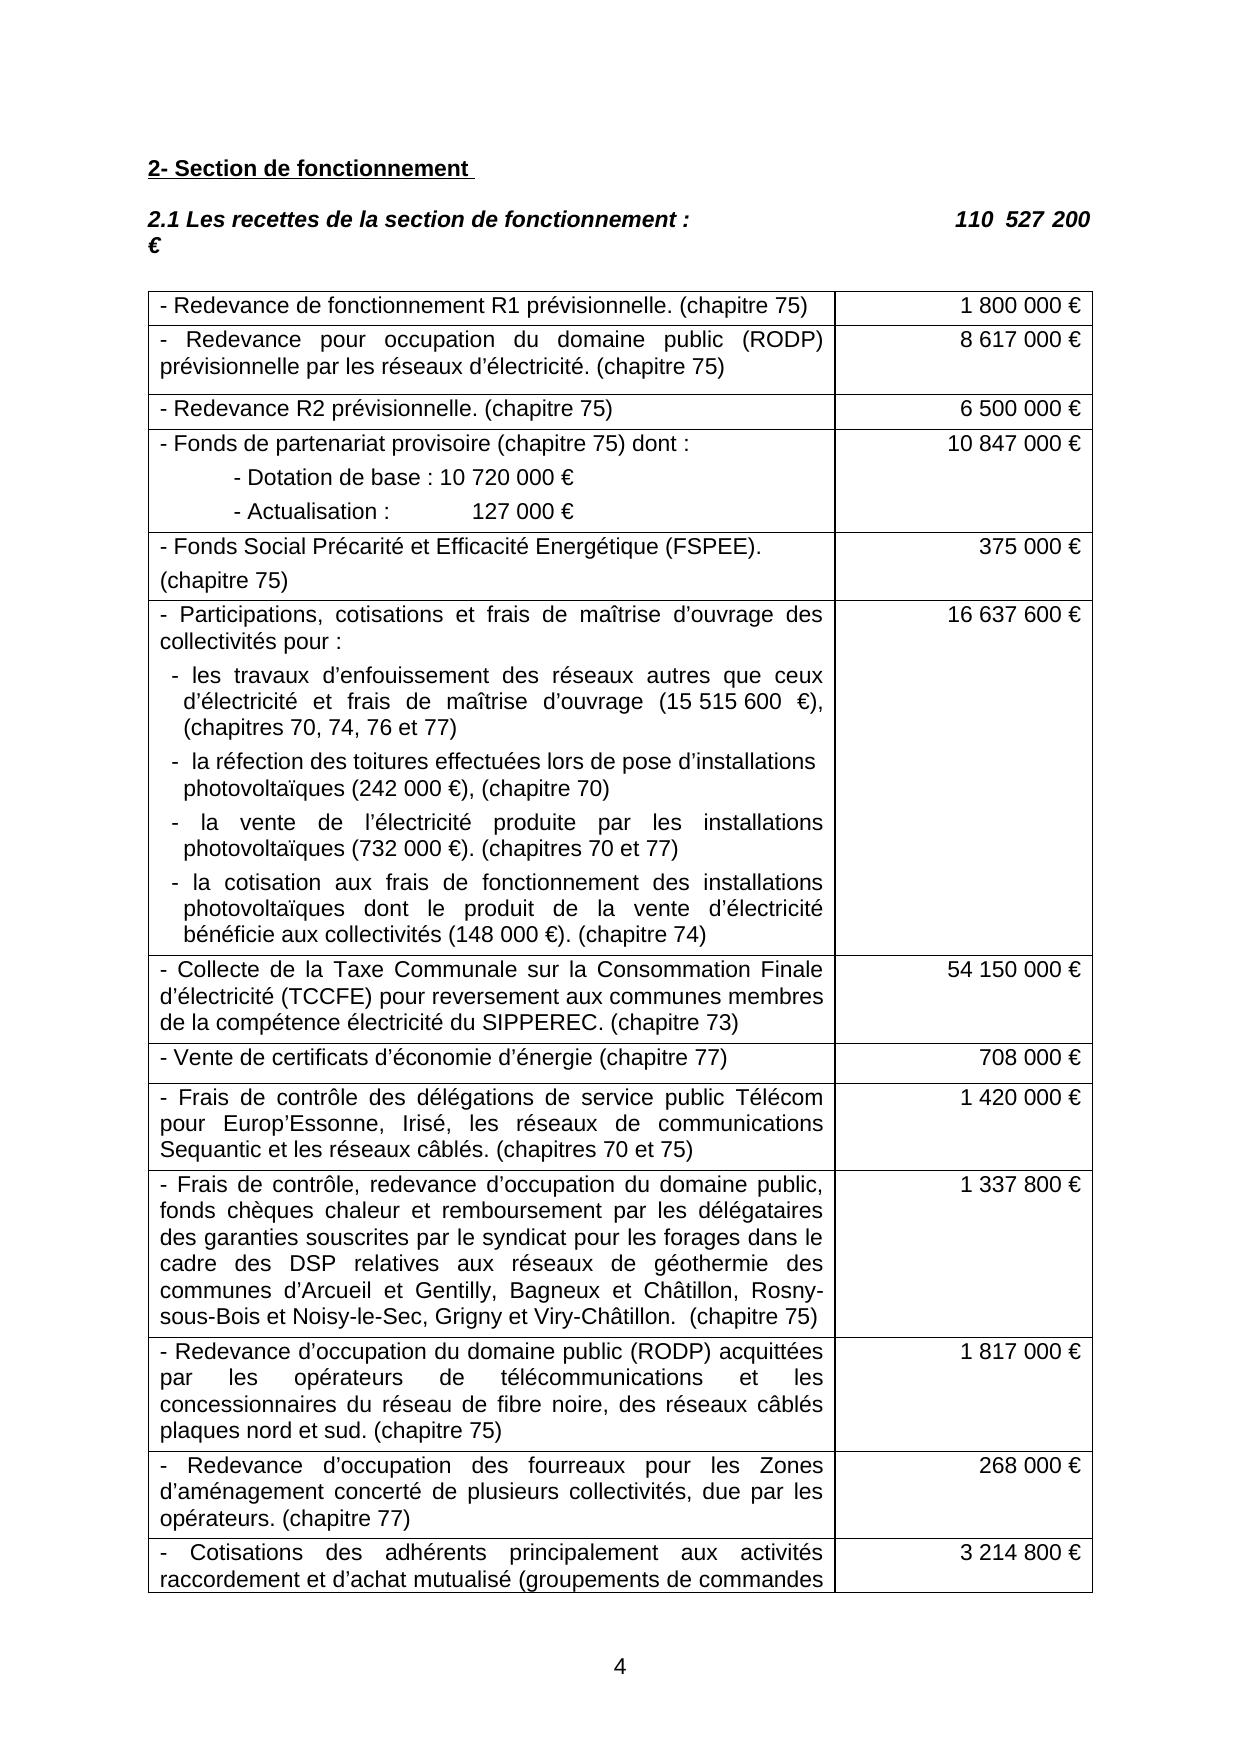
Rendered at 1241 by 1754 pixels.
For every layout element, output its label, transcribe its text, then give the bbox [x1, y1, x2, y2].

table_cell - Redevance d’occupation des fourreaux pour les Zones d’aménagement concerté de plusieurs collectivités, due par les opérateurs. (chapitre 77) [149, 1452, 834, 1538]
text 2- Section de fonctionnement [148, 155, 1092, 181]
table_cell 54 150 000 € [836, 956, 1092, 1043]
table_cell 375 000 € [836, 533, 1092, 600]
table_cell - Redevance d’occupation du domaine public (RODP) acquittées par les opérateurs de télécommunications et les concessionnaires du réseau de fibre noire, des réseaux câblés plaques nord et sud. (chapitre 75) [149, 1338, 834, 1451]
table_cell 1 337 800 € [836, 1171, 1092, 1337]
table_cell - Fonds Social Précarité et Efficacité Energétique (FSPEE). (chapitre 75) [149, 533, 834, 600]
table_cell - Frais de contrôle des délégations de service public Télécom pour Europ’Essonne, Irisé, les réseaux de communications Sequantic et les réseaux câblés. (chapitres 70 et 75) [149, 1084, 834, 1170]
table_cell - Collecte de la Taxe Communale sur la Consommation Finale d’électricité (TCCFE) pour reversement aux communes membres de la compétence électricité du SIPPEREC. (chapitre 73) [149, 956, 834, 1043]
table_cell - Fonds de partenariat provisoire (chapitre 75) dont : - Dotation de base : 10 720 000 € - Actualisation : 127 000 € [149, 430, 834, 532]
table_cell 6 500 000 € [836, 395, 1092, 429]
table_cell 8 617 000 € [836, 326, 1092, 394]
table_cell - Redevance pour occupation du domaine public (RODP) prévisionnelle par les réseaux d’électricité. (chapitre 75) [149, 326, 834, 394]
table_cell 268 000 € [836, 1452, 1092, 1538]
table_cell - Frais de contrôle, redevance d’occupation du domaine public, fonds chèques chaleur et remboursement par les délégataires des garanties souscrites par le syndicat pour les forages dans le cadre des DSP relatives aux réseaux de géothermie des communes d’Arcueil et Gentilly, Bagneux et Châtillon, Rosny-sous-Bois et Noisy-le-Sec, Grigny et Viry-Châtillon. (chapitre 75) [149, 1171, 834, 1337]
table_header 1 800 000 € [836, 292, 1092, 325]
table_cell - Vente de certificats d’économie d’énergie (chapitre 77) [149, 1044, 834, 1082]
table_cell 10 847 000 € [836, 430, 1092, 532]
table_cell 3 214 800 € [836, 1539, 1092, 1592]
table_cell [149, 1539, 834, 1592]
table_cell 708 000 € [836, 1044, 1092, 1082]
table_cell 1 420 000 € [836, 1084, 1092, 1170]
table_cell 16 637 600 € [836, 601, 1092, 955]
table_cell 1 817 000 € [836, 1338, 1092, 1451]
list 2.1 Les recettes de la section de fonctionnement : 110 527 200 € [148, 206, 1092, 259]
table_cell - Participations, cotisations et frais de maîtrise d’ouvrage des collectivités pour : - les travaux d’enfouissement des réseaux autres que ceux d’électricité et frais de maîtrise d’ouvrage (15 515 600 €), (chapitres 70, 74, 76 et 77) - la réfection des toitures effectuées lors de pose d’installations photovoltaïques (242 000 €), (chapitre 70) - la vente de l’électricité produite par les installations photovoltaïques (732 000 €). (chapitres 70 et 77) - la cotisation aux frais de fonctionnement des installations photovoltaïques dont le produit de la vente d’électricité bénéficie aux collectivités (148 000 €). (chapitre 74) [149, 601, 834, 955]
table_cell - Redevance R2 prévisionnelle. (chapitre 75) [149, 395, 834, 429]
table_header - Redevance de fonctionnement R1 prévisionnelle. (chapitre 75) [149, 292, 834, 325]
